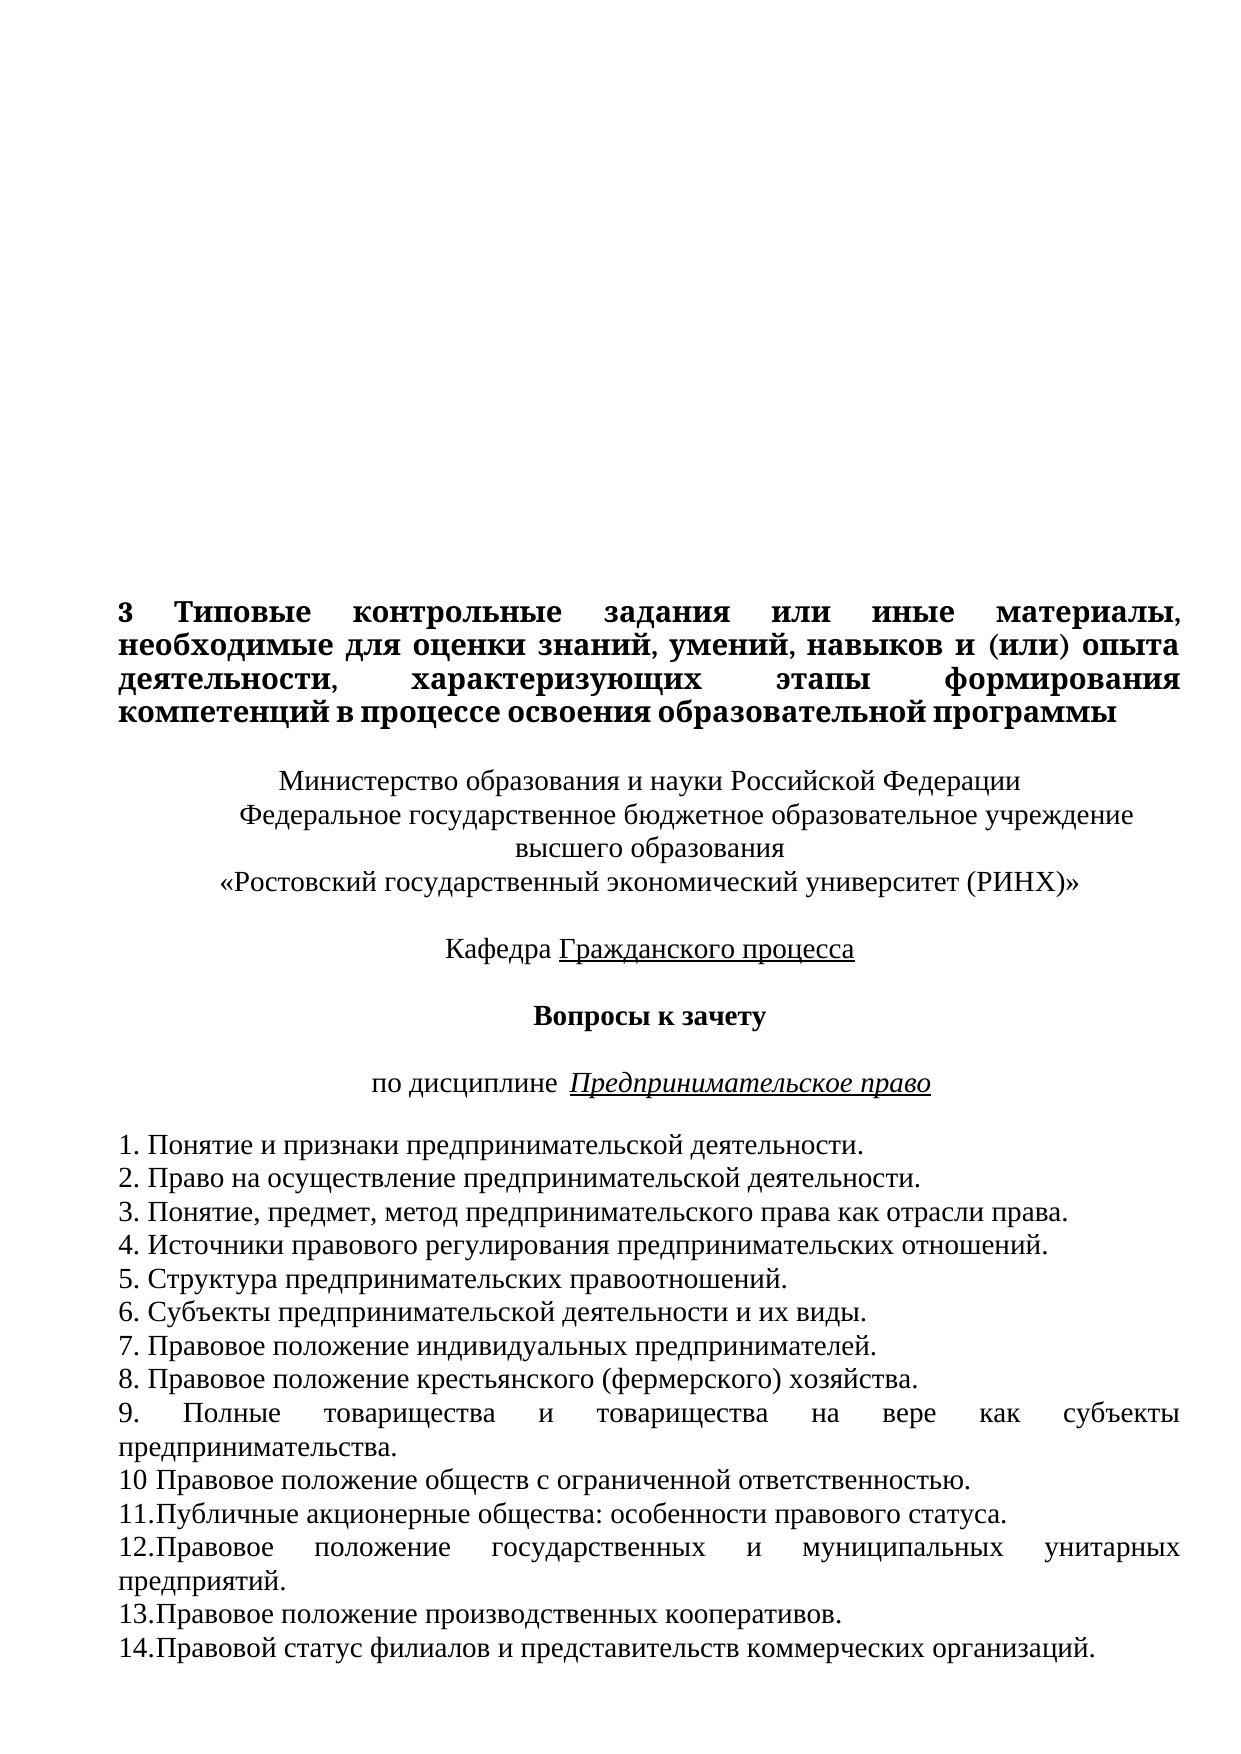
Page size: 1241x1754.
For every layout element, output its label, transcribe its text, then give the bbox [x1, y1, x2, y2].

text 9. Полные товарищества и товарищества на вере как субъекты предпринимательства. [118, 1395, 1181, 1462]
text 8. Правовое положение крестьянского (фермерского) хозяйства. [118, 1362, 1181, 1395]
text Вопросы к зачету [118, 998, 1181, 1032]
text 12. Правовое положение государственных и муниципальных унитарных предприятий. [118, 1529, 1181, 1596]
text 4. Источники правового регулирования предпринимательских отношений. [118, 1227, 1181, 1261]
text 5. Структура предпринимательских правоотношений. [118, 1261, 1181, 1294]
text 7. Правовое положение индивидуальных предпринимателей. [118, 1328, 1181, 1362]
text «Ростовский государственный экономический университет (РИНХ)» [118, 864, 1181, 898]
text 3. Понятие, предмет, метод предпринимательского права как отрасли права. [118, 1194, 1181, 1227]
text Федеральное государственное бюджетное образовательное учреждение высшего образования [118, 797, 1181, 864]
text 1. Понятие и признаки предпринимательской деятельности. [118, 1127, 1181, 1160]
text Кафедра Гражданского процесса [118, 931, 1181, 965]
text 2. Право на осуществление предпринимательской деятельности. [118, 1160, 1181, 1194]
text 10 Правовое положение обществ с ограниченной ответственностью. [118, 1462, 1181, 1496]
text по дисциплине Предпринимательское право [118, 1065, 1184, 1099]
text 11. Публичные акционерные общества: особенности правового статуса. [118, 1496, 1181, 1529]
text 6. Субъекты предпринимательской деятельности и их виды. [118, 1294, 1181, 1328]
text 13. Правовое положение производственных кооперативов. [118, 1596, 1181, 1630]
text 3 Типовые контрольные задания или иные материалы, необходимые для оценки знаний, умений, навыков и (или) опыта деятельности, характеризующих этапы формирования компетенций в процессе освоения образовательной программы [118, 596, 1181, 730]
text Министерство образования и науки Российской Федерации [118, 763, 1181, 797]
text 14. Правовой статус филиалов и представительств коммерческих организаций. [118, 1630, 1181, 1663]
